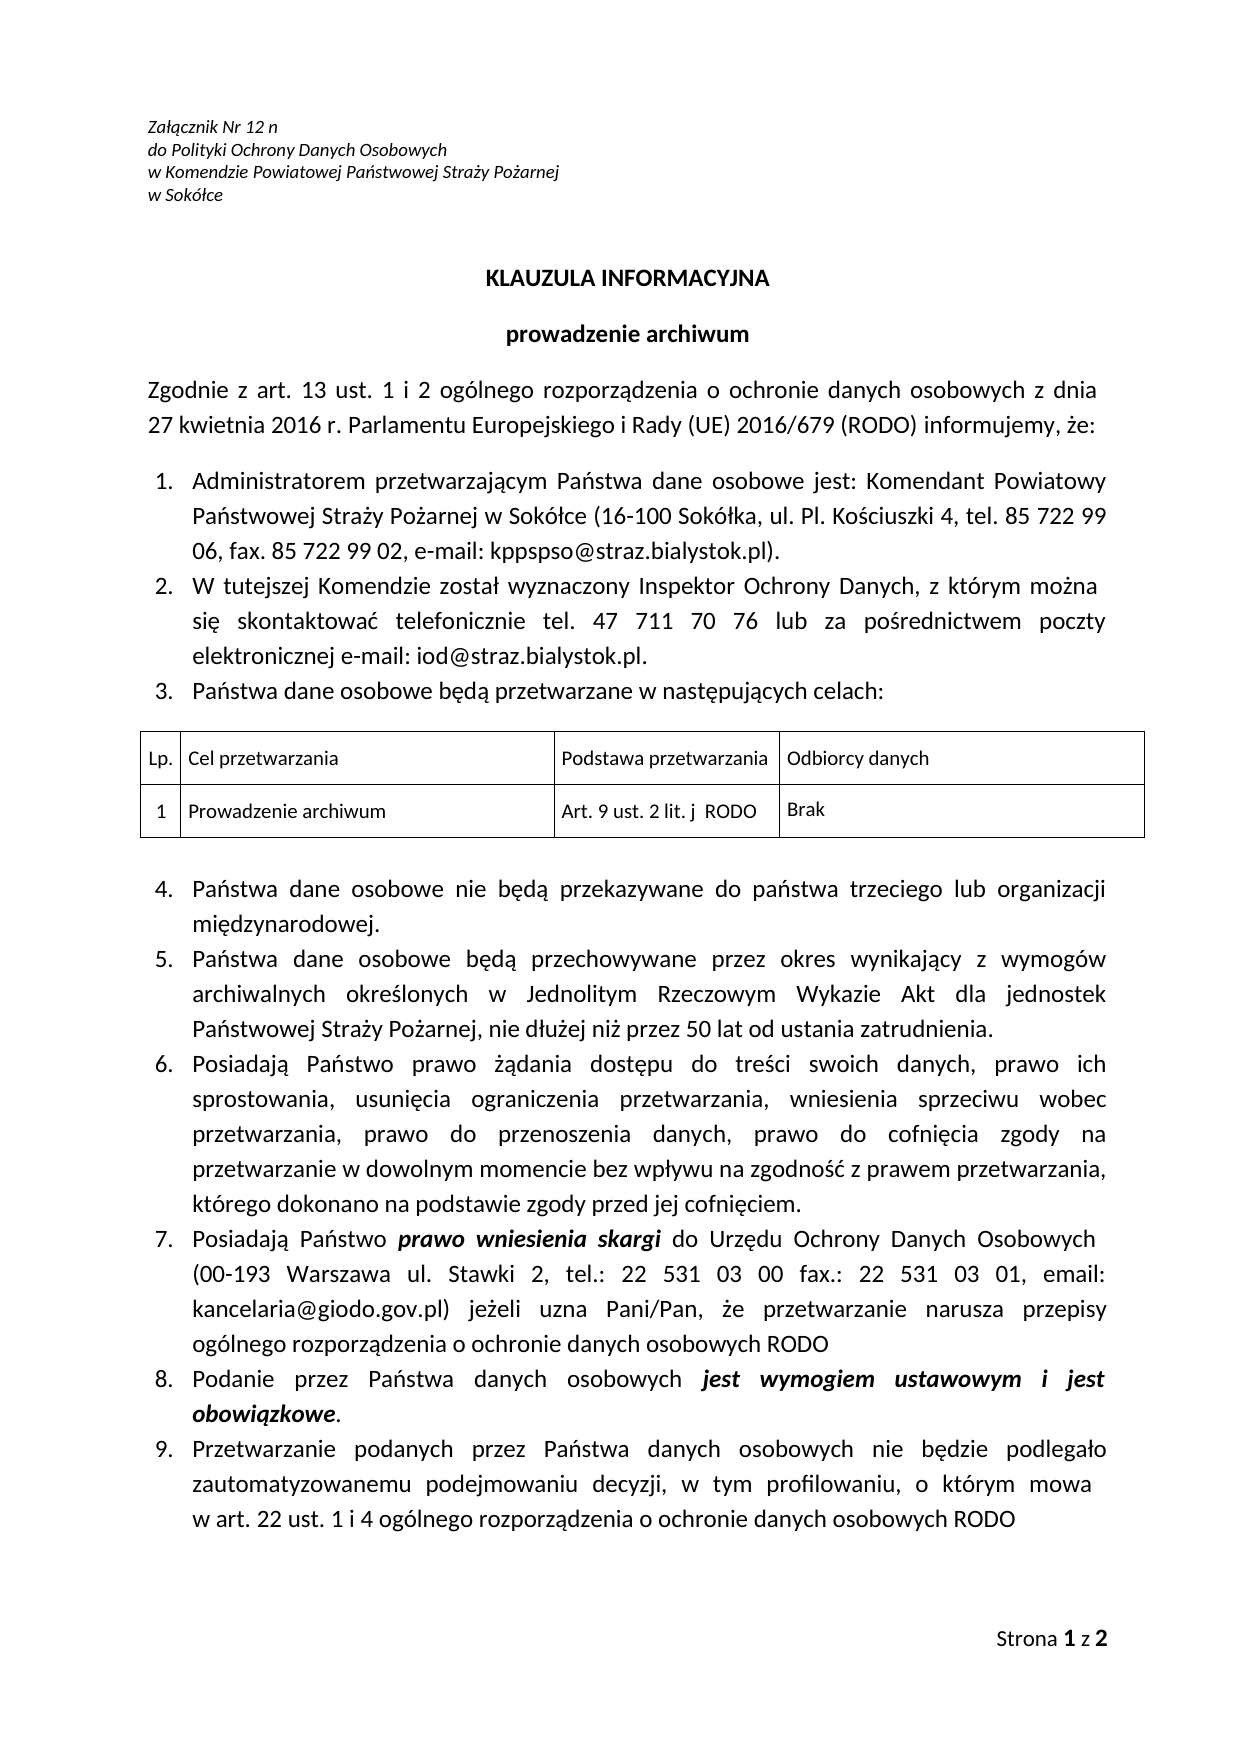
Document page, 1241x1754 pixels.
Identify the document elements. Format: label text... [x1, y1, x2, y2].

text do Polityki Ochrony Danych Osobowych w Komendzie Powiatowej Państwowej Straży Pożarnej [148, 138, 1107, 184]
list Administratorem przetwarzającym Państwa dane osobowe jest: Komendant Powiatowy Państwowej Straży Pożarnej w Sokółce (16-100 Sokółka, ul. Pl. Kościuszki 4, tel. 85 722 99 06, fax. 85 722 99 02, e-mail: kppspso@straz.bialystok.pl). [154, 465, 1107, 565]
list Przetwarzanie podanych przez Państwa danych osobowych nie będzie podlegało zautomatyzowanemu podejmowaniu decyzji, w tym profilowaniu, o którym mowa w art. 22 ust. 1 i 4 ogólnego rozporządzenia o ochronie danych osobowych RODO [154, 1433, 1107, 1533]
table_cell Brak [780, 785, 1144, 837]
table_cell Prowadzenie archiwum [181, 785, 554, 837]
text prowadzenie archiwum [148, 318, 1107, 349]
list Państwa dane osobowe będą przechowywane przez okres wynikający z wymogów archiwalnych określonych w Jednolitym Rzeczowym Wykazie Akt dla jednostek Państwowej Straży Pożarnej, nie dłużej niż przez 50 lat od ustania zatrudnienia. [154, 943, 1107, 1043]
list Posiadają Państwo prawo wniesienia skargi do Urzędu Ochrony Danych Osobowych (00-193 Warszawa ul. Stawki 2, tel.: 22 531 03 00 fax.: 22 531 03 01, email: kancelaria@giodo.gov.pl) jeżeli uzna Pani/Pan, że przetwarzanie narusza przepisy ogólnego rozporządzenia o ochronie danych osobowych RODO [154, 1223, 1107, 1358]
text KLAUZULA INFORMACYJNA [148, 262, 1107, 293]
text Zgodnie z art. 13 ust. 1 i 2 ogólnego rozporządzenia o ochronie danych osobowych z dnia 27 kwietnia 2016 r. Parlamentu Europejskiego i Rady (UE) 2016/679 (RODO) informujemy, że: [148, 374, 1107, 439]
table_header Odbiorcy danych [780, 732, 1144, 784]
list Państwa dane osobowe będą przetwarzane w następujących celach: [154, 675, 1107, 705]
table_header Podstawa przetwarzania [555, 732, 779, 784]
list Państwa dane osobowe nie będą przekazywane do państwa trzeciego lub organizacji międzynarodowej. [154, 873, 1107, 938]
text Załącznik Nr 12 n [148, 115, 1107, 138]
list Podanie przez Państwa danych osobowych jest wymogiem ustawowym i jest obowiązkowe. [154, 1363, 1107, 1428]
text w Sokółce [148, 184, 1107, 207]
table_header Cel przetwarzania [181, 732, 554, 784]
list Posiadają Państwo prawo żądania dostępu do treści swoich danych, prawo ich sprostowania, usunięcia ograniczenia przetwarzania, wniesienia sprzeciwu wobec przetwarzania, prawo do przenoszenia danych, prawo do cofnięcia zgody na przetwarzanie w dowolnym momencie bez wpływu na zgodność z prawem przetwarzania, którego dokonano na podstawie zgody przed jej cofnięciem. [154, 1048, 1107, 1218]
list W tutejszej Komendzie został wyznaczony Inspektor Ochrony Danych, z którym można się skontaktować telefonicznie tel. 47 711 70 76 lub za pośrednictwem poczty elektronicznej e-mail: iod@straz.bialystok.pl. [154, 570, 1107, 670]
table_cell Art. 9 ust. 2 lit. j RODO [555, 785, 779, 837]
table_header Lp. [141, 732, 180, 784]
table_cell 1 [141, 785, 180, 837]
